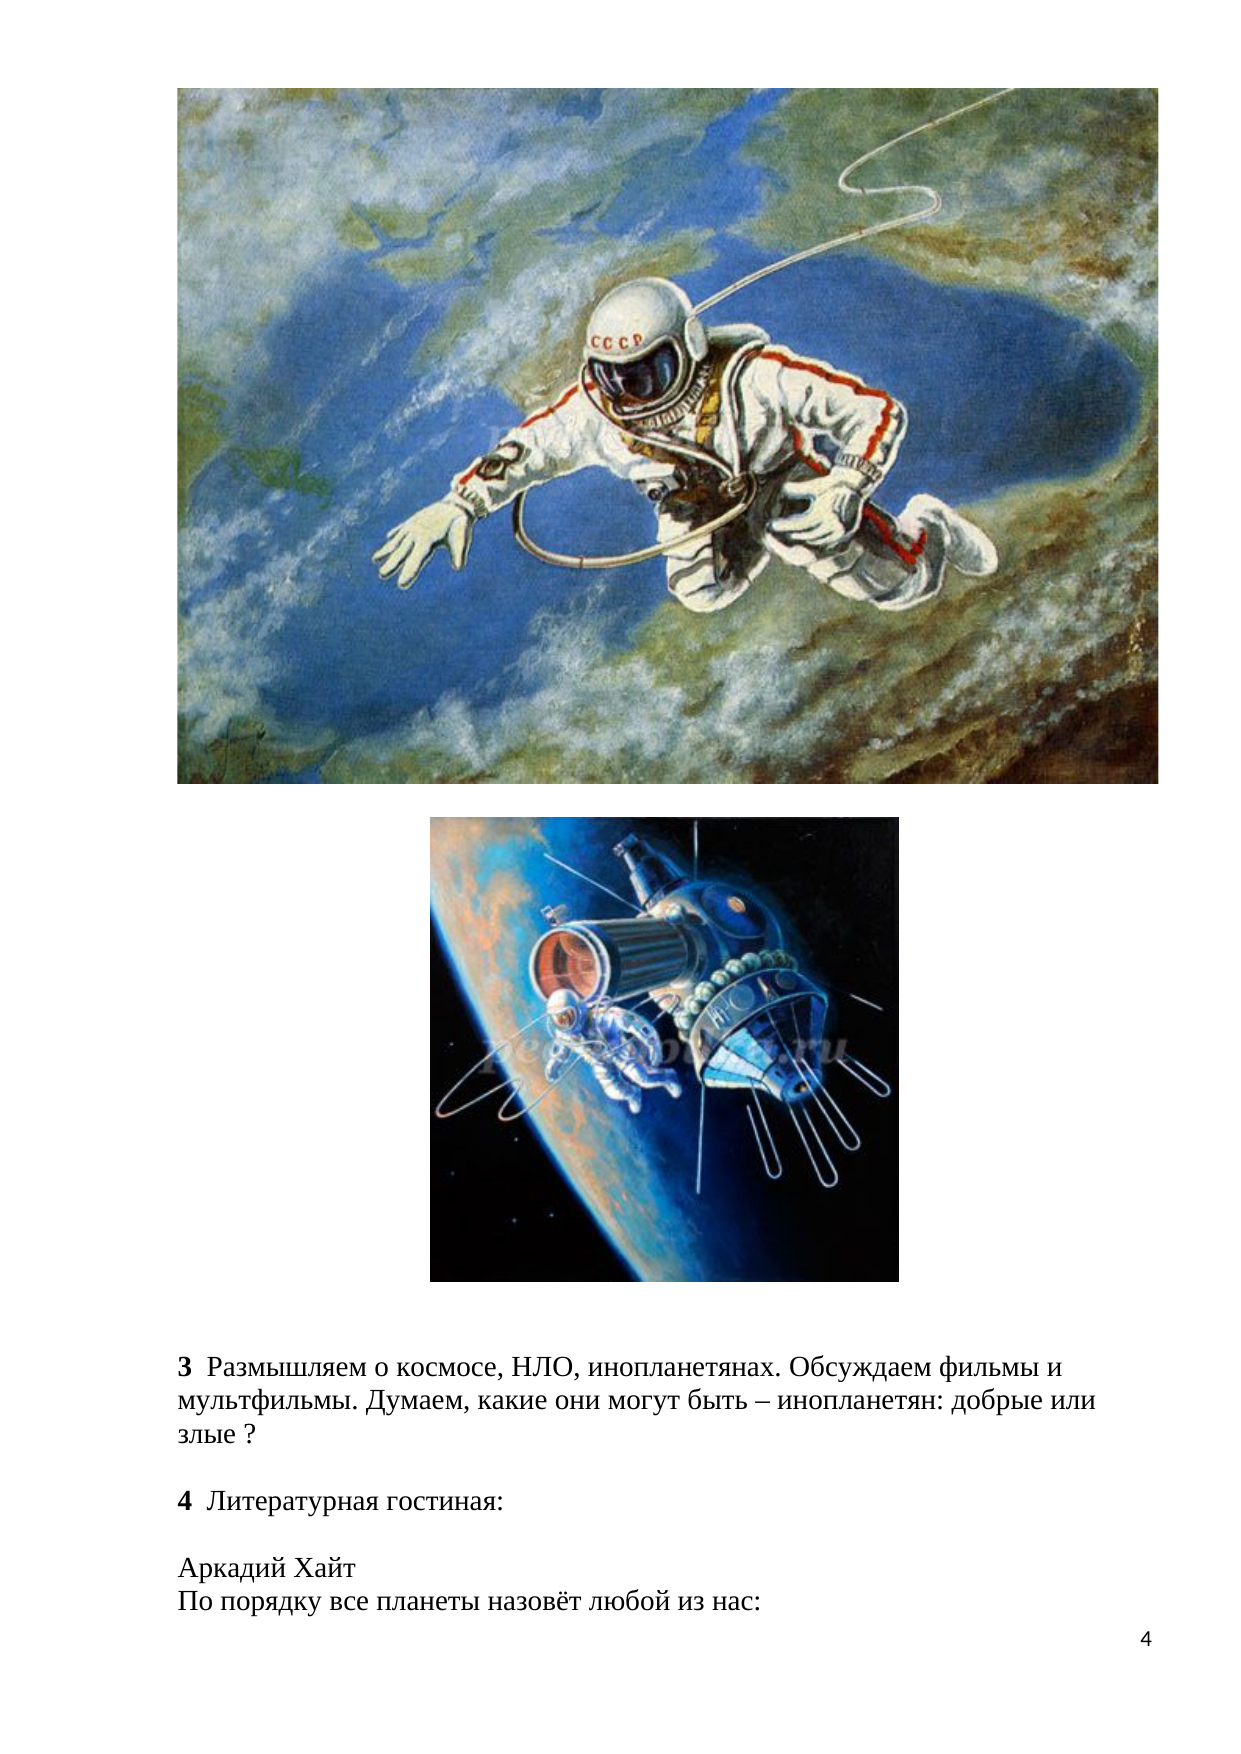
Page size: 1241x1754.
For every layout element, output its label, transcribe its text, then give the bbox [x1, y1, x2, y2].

picture [430, 817, 899, 1282]
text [177, 1516, 1152, 1617]
text 3 Размышляем о космосе, НЛО, инопланетянах. Обсуждаем фильмы и мультфильмы. Думаем, какие они могут быть – инопланетян: добрые или злые ? 4 Литературная гостиная: [177, 1282, 1152, 1516]
picture [177, 88, 1159, 784]
